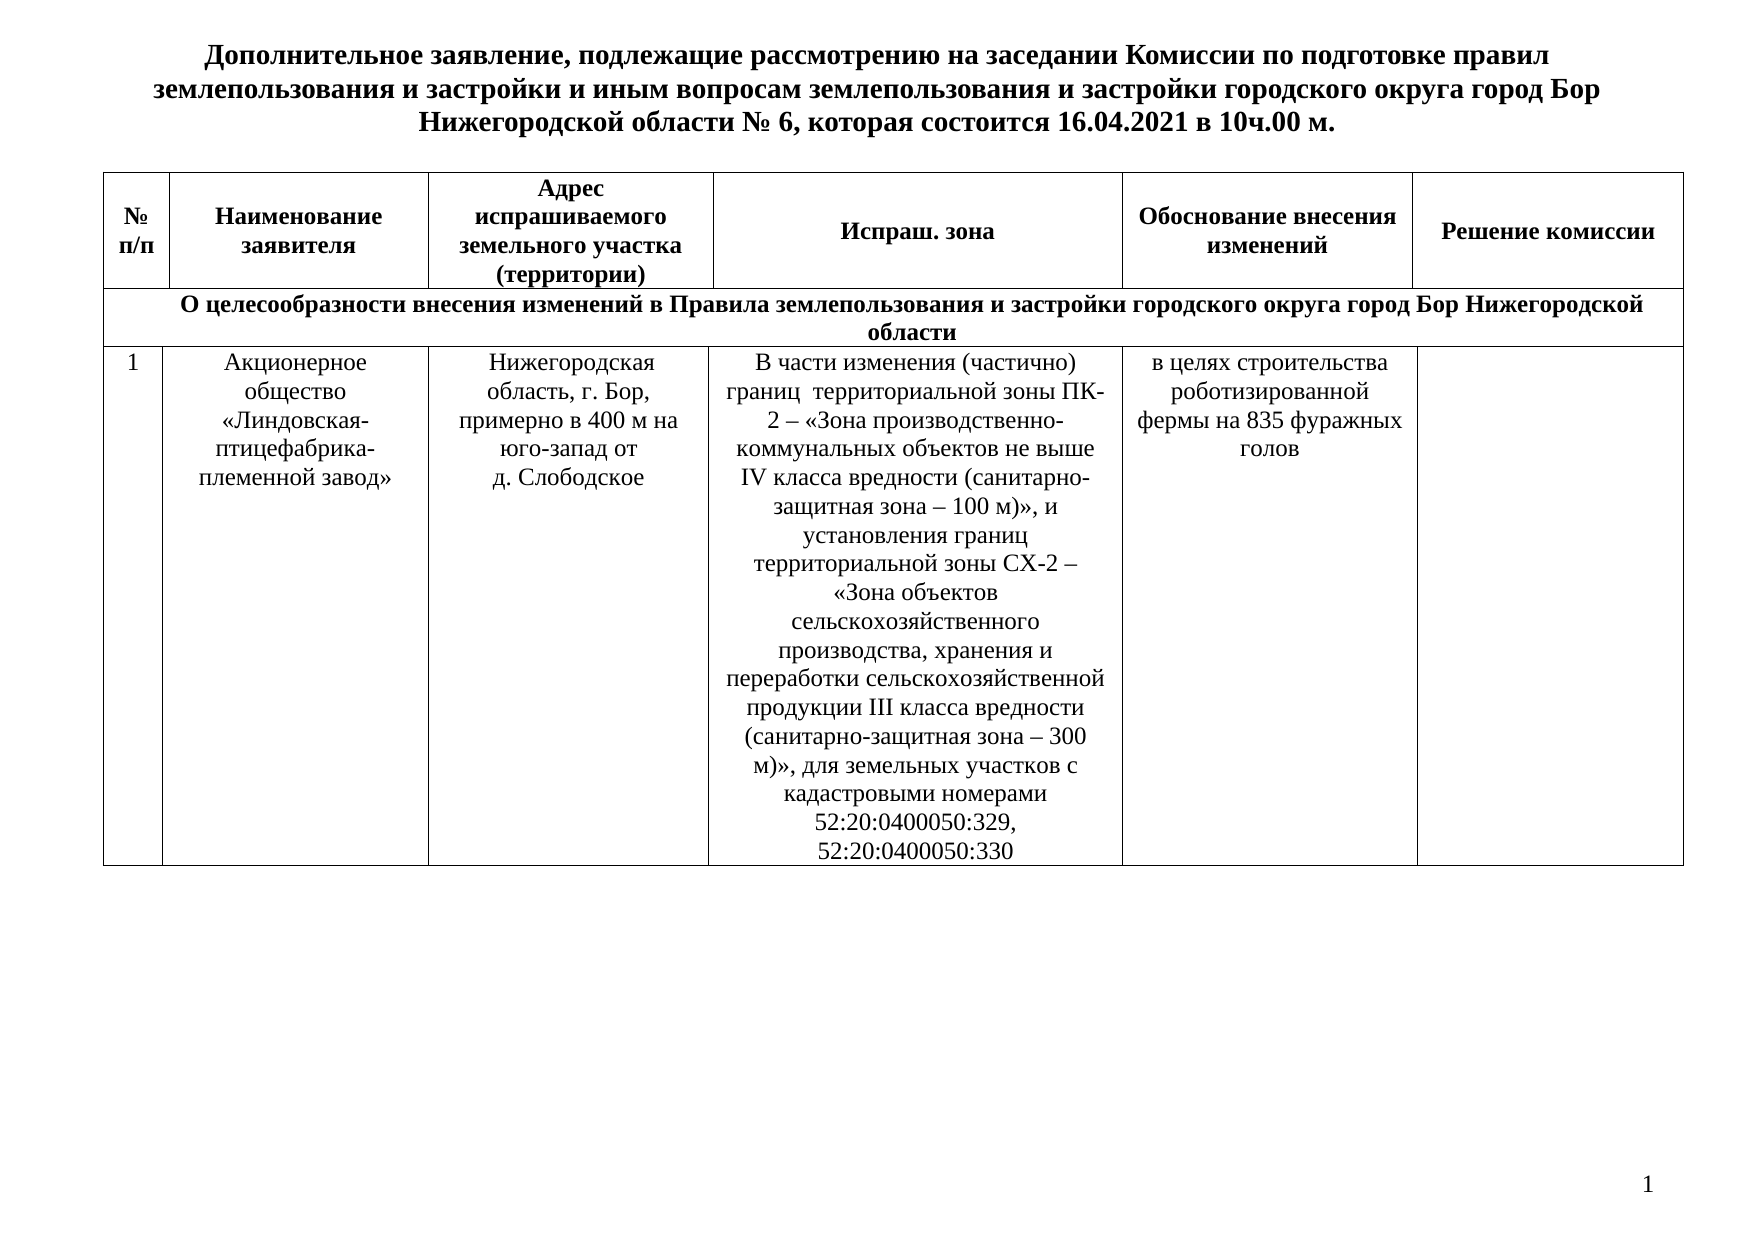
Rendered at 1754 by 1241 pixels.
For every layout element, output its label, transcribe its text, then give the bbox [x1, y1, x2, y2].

table_header № п/п [104, 173, 169, 288]
table_header Решение комиссии [1413, 173, 1683, 288]
table_header Адрес испрашиваемого земельного участка (территории) [429, 173, 713, 288]
table_cell О целесообразности внесения изменений в Правила землепользования и застройки городского округа город Бор Нижегородской области [104, 289, 1683, 346]
table_cell Акционерное общество «Линдовская- птицефабрика-племенной завод» [163, 347, 428, 865]
table_header Наименование заявителя [170, 173, 428, 288]
subtitle Дополнительное заявление, подлежащие рассмотрению на заседании Комиссии по подготовке правил землепользования и застройки и иным вопросам землепользования и застройки городского округа город Бор Нижегородской области № 6, которая состоится 16.04.2021 в 10ч.00 м. [118, 37, 1636, 138]
table_header Обоснование внесения изменений [1123, 173, 1412, 288]
table_cell 1 [104, 347, 162, 865]
table_cell [1418, 347, 1683, 865]
table_cell В части изменения (частично) границ территориальной зоны ПК-2 – «Зона производственно-коммунальных объектов не выше IV класса вредности (санитарно-защитная зона – 100 м)», и установления границ территориальной зоны СХ-2 – «Зона объектов сельскохозяйственного производства, хранения и переработки сельскохозяйственной продукции III класса вредности (санитарно-защитная зона – 300 м)», для земельных участков с кадастровыми номерами 52:20:0400050:329, 52:20:0400050:330 [709, 347, 1122, 865]
table_cell Нижегородская область, г. Бор, примерно в 400 м на юго-запад от д. Слободское [429, 347, 708, 865]
table_cell в целях строительства роботизированной фермы на 835 фуражных голов [1123, 347, 1417, 865]
table_header Испраш. зона [714, 173, 1122, 288]
